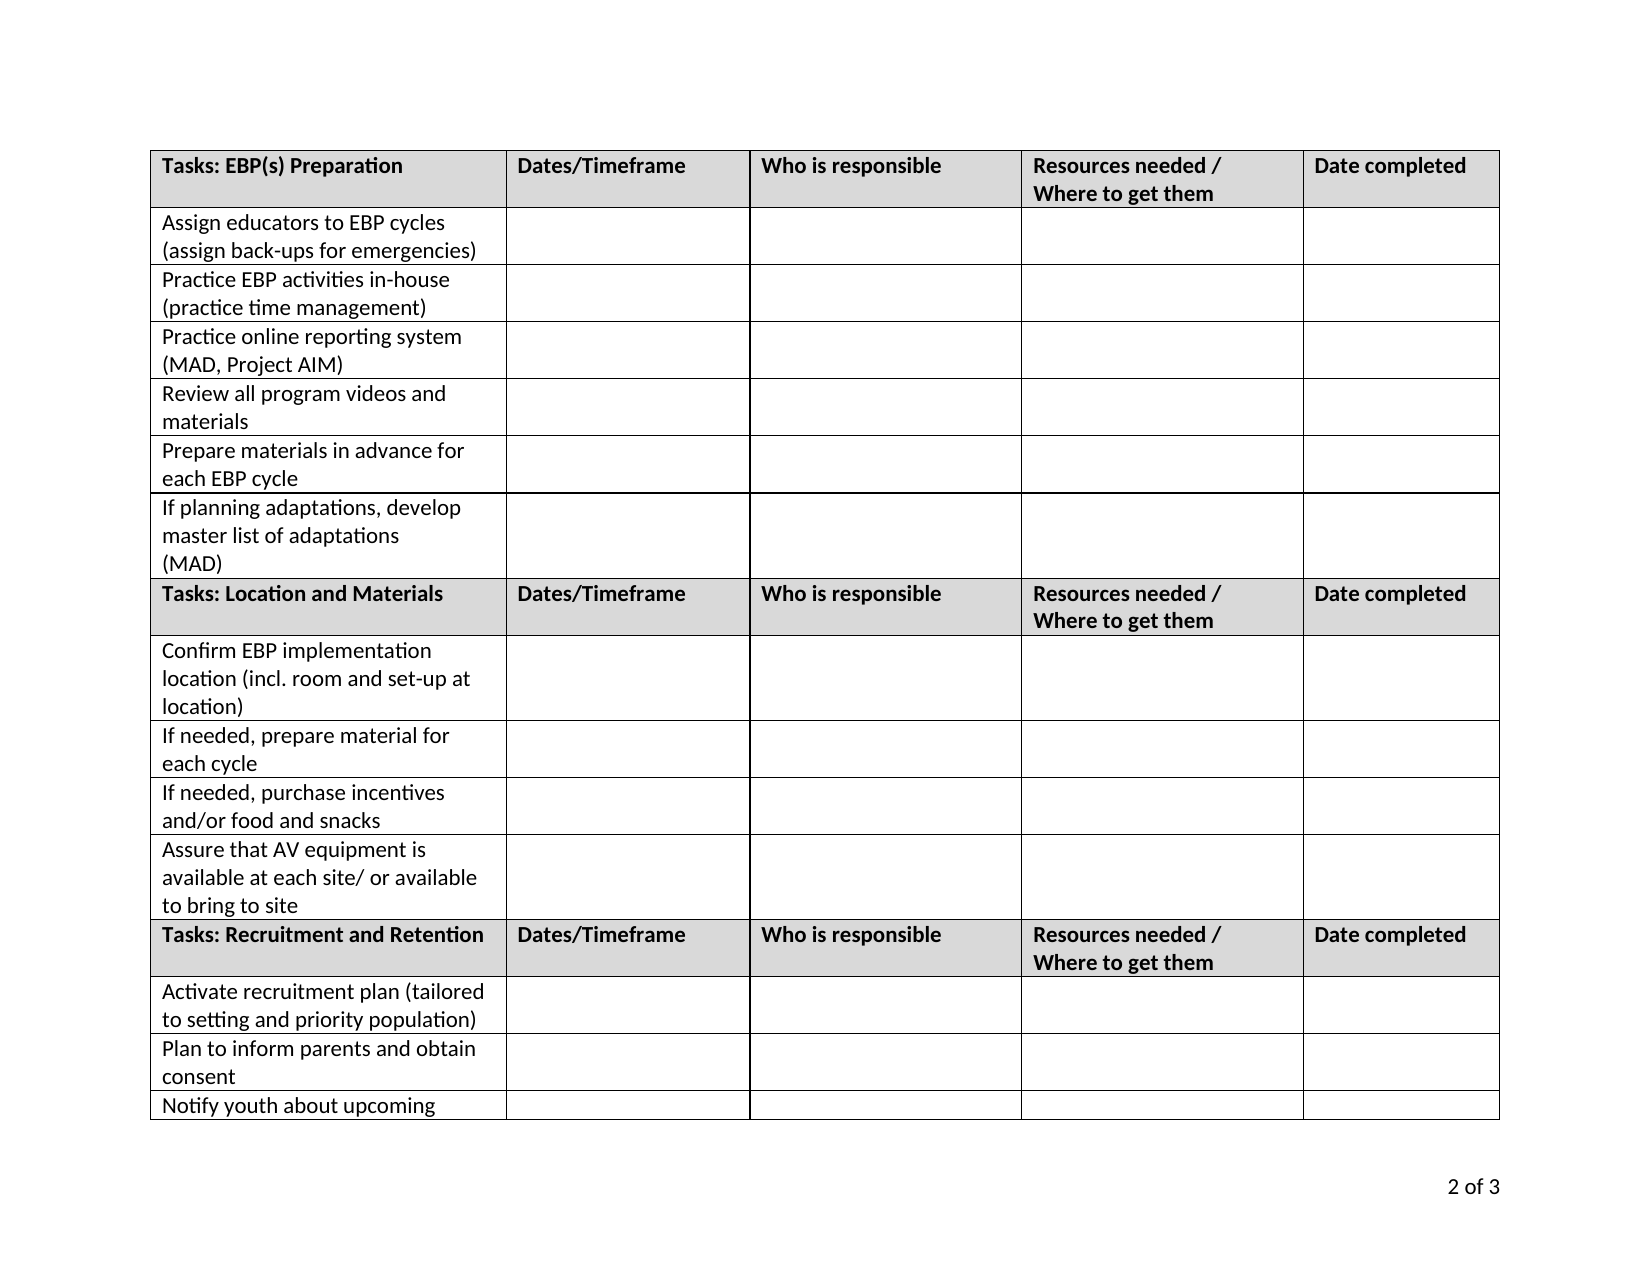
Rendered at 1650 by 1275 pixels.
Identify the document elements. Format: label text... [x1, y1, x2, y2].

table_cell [151, 1091, 506, 1119]
table_cell [1022, 322, 1303, 378]
table_cell Date completed [1304, 579, 1499, 635]
table_cell Review all program videos and materials [151, 379, 506, 435]
table_cell [751, 1034, 1021, 1090]
table_cell [1022, 1034, 1303, 1090]
table_cell [1022, 494, 1303, 578]
table_cell [751, 322, 1021, 378]
table_cell [1022, 835, 1303, 919]
table_cell [507, 494, 749, 578]
table_cell [751, 1091, 1021, 1119]
table_cell Resources needed / Where to get them [1022, 579, 1303, 635]
table_cell [1304, 322, 1499, 378]
table_cell [1304, 436, 1499, 492]
table_cell Assure that AV equipment is available at each site/ or available to bring to site [151, 835, 506, 919]
table_cell [1304, 208, 1499, 264]
table_cell [507, 1034, 749, 1090]
table_cell [507, 977, 749, 1033]
table_cell [1304, 265, 1499, 321]
table_cell [751, 778, 1021, 834]
table_cell [1022, 778, 1303, 834]
table_cell [751, 379, 1021, 435]
table_cell [507, 265, 749, 321]
table_cell Practice EBP activities in-house (practice time management) [151, 265, 506, 321]
table_cell Resources needed / Where to get them [1022, 920, 1303, 976]
table_cell [751, 436, 1021, 492]
table_cell Who is responsible [751, 920, 1021, 976]
table_cell [1304, 977, 1499, 1033]
table_cell [1022, 977, 1303, 1033]
table_cell Tasks: Location and Materials [151, 579, 506, 635]
table_cell Who is responsible [751, 151, 1021, 207]
table_cell [751, 636, 1021, 720]
table_cell [751, 494, 1021, 578]
table_cell [1304, 1091, 1499, 1119]
table_cell [1022, 636, 1303, 720]
table_cell [1022, 379, 1303, 435]
table_cell [1022, 265, 1303, 321]
table_cell [1304, 835, 1499, 919]
table_cell Date completed [1304, 151, 1499, 207]
table_cell [751, 835, 1021, 919]
table_cell [1304, 1034, 1499, 1090]
table_cell [1304, 721, 1499, 777]
table_cell Date completed [1304, 920, 1499, 976]
table_cell [507, 778, 749, 834]
table_cell [751, 977, 1021, 1033]
table_cell [507, 835, 749, 919]
table_cell Tasks: EBP(s) Preparation [151, 151, 506, 207]
table_cell [1022, 721, 1303, 777]
table_cell [1304, 494, 1499, 578]
table_cell Who is responsible [751, 579, 1021, 635]
table_cell Dates/Timeframe [507, 151, 749, 207]
table_cell [1304, 379, 1499, 435]
table_cell [1022, 436, 1303, 492]
table_cell [507, 322, 749, 378]
table_cell [507, 379, 749, 435]
table_cell [1304, 778, 1499, 834]
table_cell [1022, 1091, 1303, 1119]
table_cell [751, 265, 1021, 321]
table_cell [507, 436, 749, 492]
table_cell If needed, purchase incentives and/or food and snacks [151, 778, 506, 834]
table_cell Confirm EBP implementation location (incl. room and set-up at location) [151, 636, 506, 720]
table_cell If needed, prepare material for each cycle [151, 721, 506, 777]
table_cell Assign educators to EBP cycles (assign back-ups for emergencies) [151, 208, 506, 264]
table_cell Tasks: Recruitment and Retention [151, 920, 506, 976]
table_cell [751, 208, 1021, 264]
table_cell [1022, 208, 1303, 264]
table_cell Dates/Timeframe [507, 579, 749, 635]
table_cell [507, 721, 749, 777]
table_cell Resources needed / Where to get them [1022, 151, 1303, 207]
table_cell [751, 721, 1021, 777]
table_cell Plan to inform parents and obtain consent [151, 1034, 506, 1090]
table_cell [507, 636, 749, 720]
table_cell If planning adaptations, develop master list of adaptations (MAD) [151, 494, 506, 578]
table_cell Dates/Timeframe [507, 920, 749, 976]
table_cell Prepare materials in advance for each EBP cycle [151, 436, 506, 492]
table_cell [1304, 636, 1499, 720]
table_cell Practice online reporting system (MAD, Project AIM) [151, 322, 506, 378]
table_cell [507, 208, 749, 264]
table_cell [507, 1091, 749, 1119]
table_cell Activate recruitment plan (tailored to setting and priority population) [151, 977, 506, 1033]
